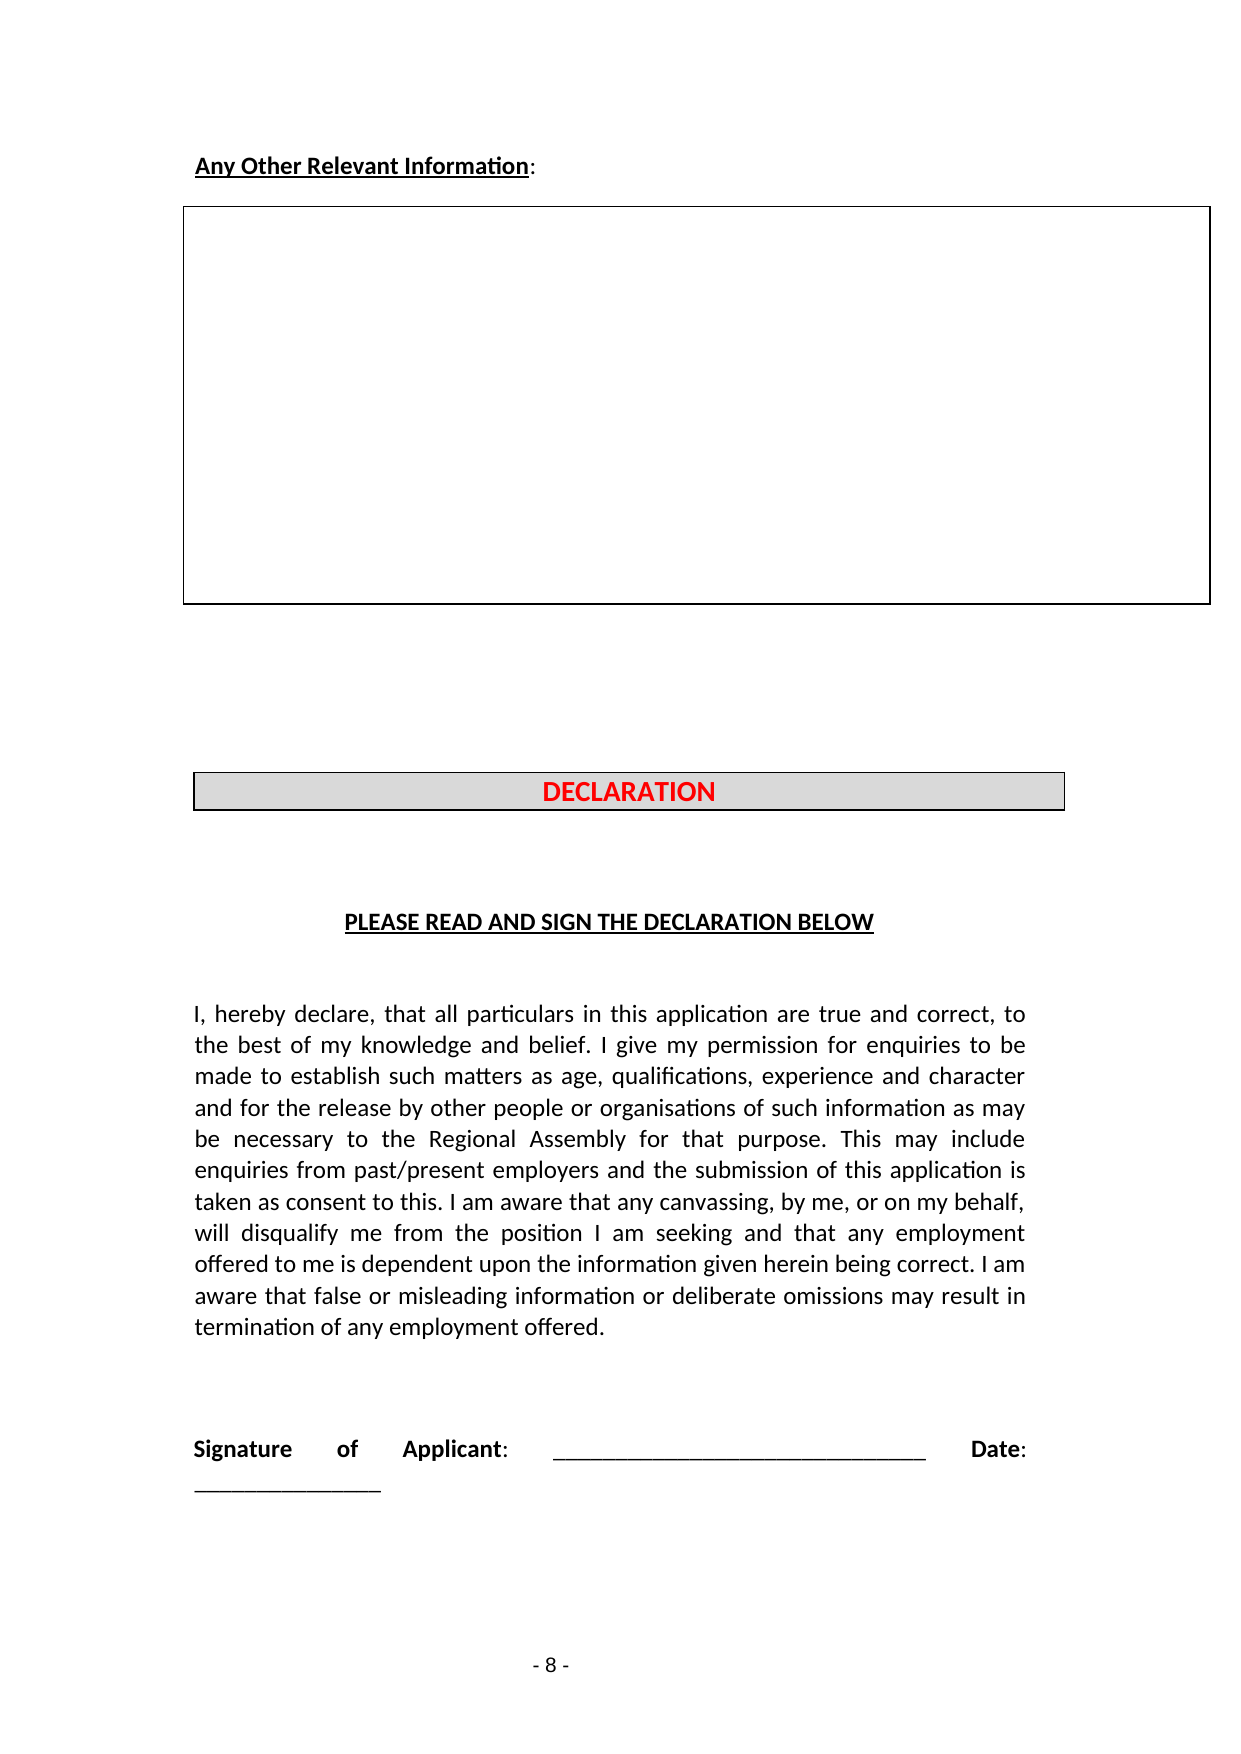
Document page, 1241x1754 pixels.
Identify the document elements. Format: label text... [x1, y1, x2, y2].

subtitle PLEASE READ AND SIGN THE DECLARATION BELOW [193, 906, 1025, 937]
text Signature of Applicant: ______________________________ Date: _______________ [193, 1433, 1027, 1495]
subtitle DECLARATION [195, 773, 1064, 809]
text I, hereby declare, that all particulars in this application are true and correct, to the best of my knowledge and belief. I give my permission for enquiries to be made to establish such matters as age, qualifications, experience and character and for the release by other people or organisations of such information as may be necessary to the Regional Assembly for that purpose. This may include enquiries from past/present employers and the submission of this application is taken as consent to this. I am aware that any canvassing, by me, or on my behalf, will disqualify me from the position I am seeking and that any employment offered to me is dependent upon the information given herein being correct. I am aware that false or misleading information or deliberate omissions may result in termination of any employment offered. [193, 998, 1027, 1342]
